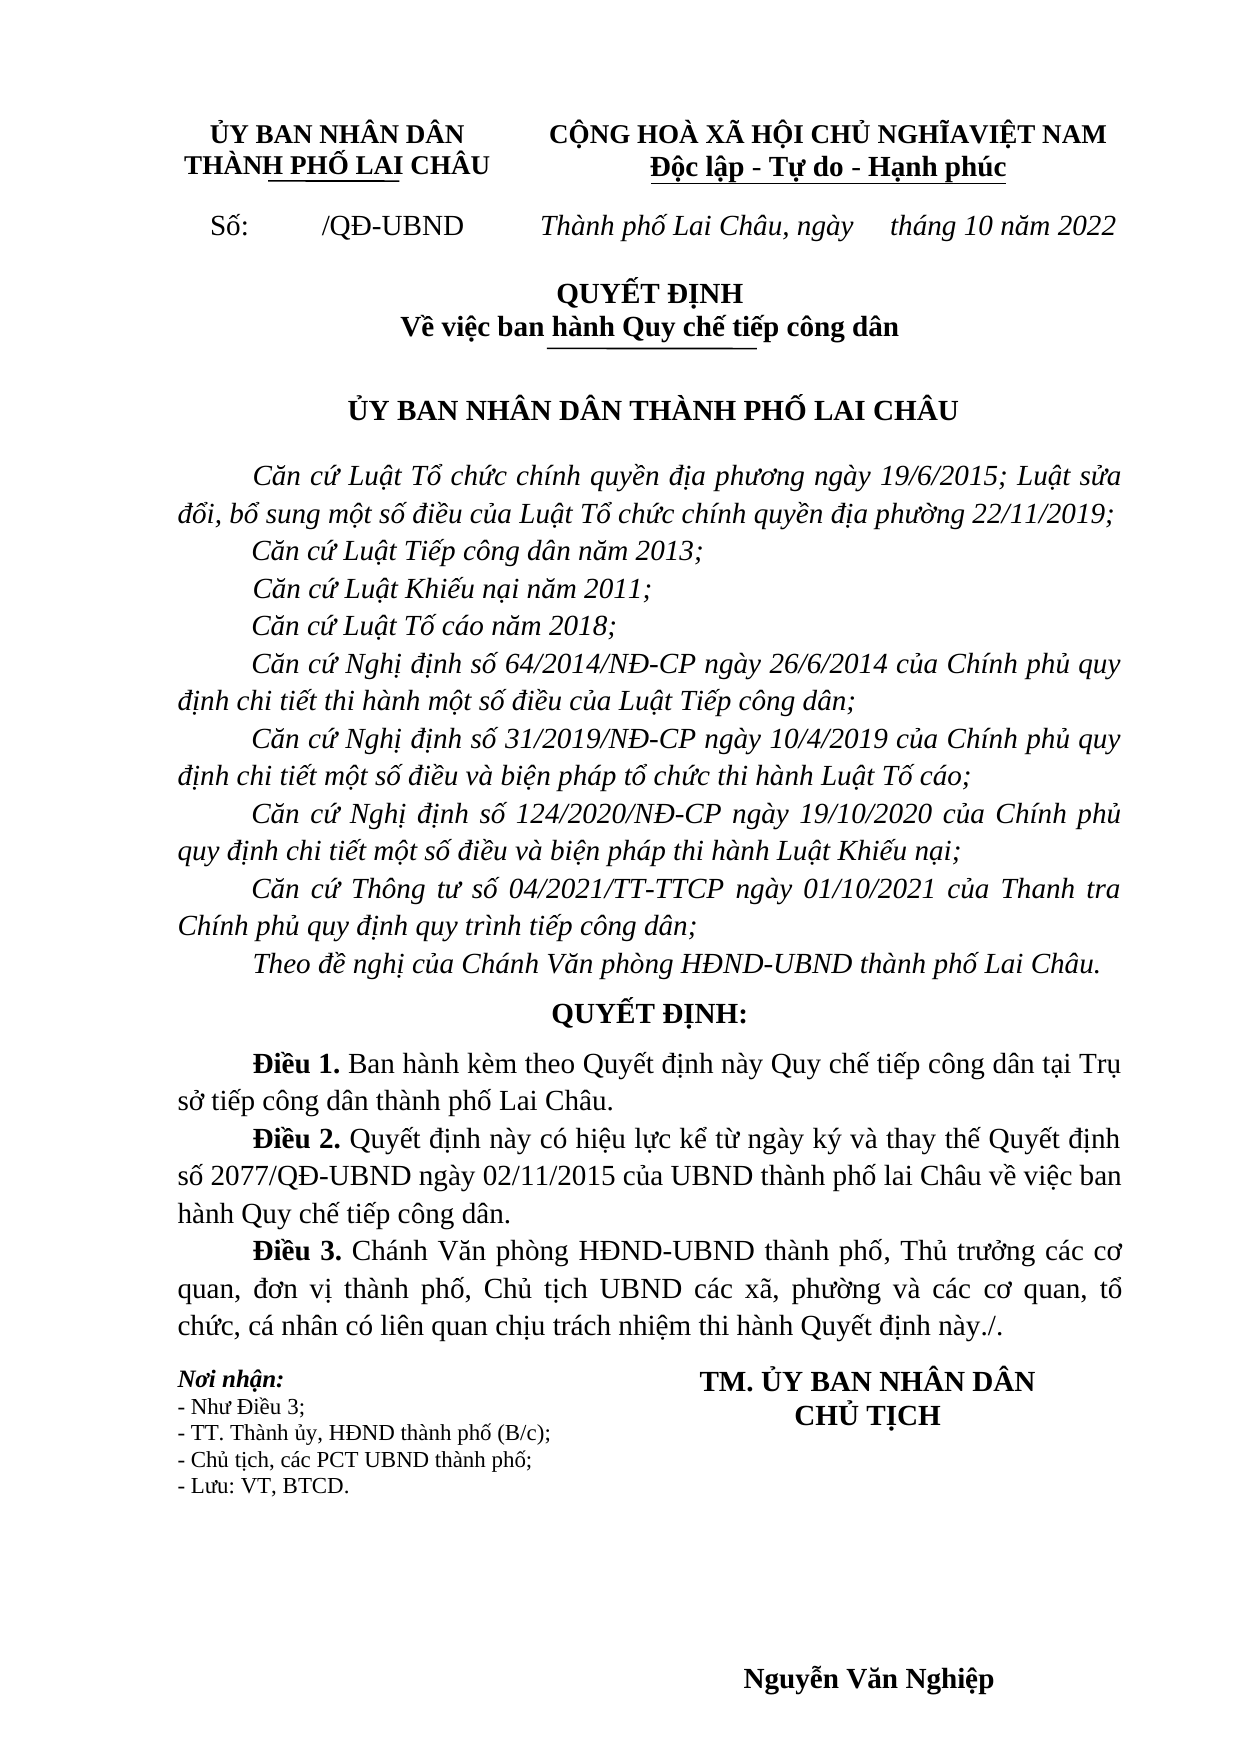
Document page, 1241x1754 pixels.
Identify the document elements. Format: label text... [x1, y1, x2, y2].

table_cell Số: /QĐ-UBND [155, 184, 519, 241]
table_header TM. ỦY BAN NHÂN DÂN CHỦ TỊCH [602, 1364, 1133, 1632]
text Theo đề nghị của Chánh Văn phòng HĐND-UBND thành phố Lai Châu. [177, 943, 1122, 981]
text Căn cứ Nghị định số 31/2019/NĐ-CP ngày 10/4/2019 của Chính phủ quy định chi tiết một số điều và biện pháp tổ chức thi hành Luật Tố cáo; [177, 718, 1122, 793]
text Căn cứ Luật Tiếp công dân năm 2013; [177, 531, 1122, 568]
table_cell Thành phố Lai Châu, ngày tháng 10 năm 2022 [519, 184, 1137, 241]
table_header CỘNG HOÀ XÃ HỘI CHỦ NGHĨAVIỆT NAM Độc lập - Tự do - Hạnh phúc [519, 118, 1137, 183]
text Điều 2. Quyết định này có hiệu lực kể từ ngày ký và thay thế Quyết định số 2077/QĐ-UBND ngày 02/11/2015 của UBND thành phố lai Châu về việc ban hành Quy chế tiếp công dân. [177, 1118, 1122, 1231]
text Về việc ban hành Quy chế tiếp công dân [177, 309, 1122, 343]
text QUYẾT ĐỊNH: [177, 993, 1122, 1031]
text Căn cứ Luật Khiếu nại năm 2011; [177, 568, 1122, 606]
text QUYẾT ĐỊNH [177, 276, 1122, 309]
text ỦY BAN NHÂN DÂN THÀNH PHỐ LAI CHÂU [177, 393, 1122, 427]
text Điều 3. Chánh Văn phòng HĐND-UBND thành phố, Thủ trưởng các cơ quan, đơn vị thành phố, Chủ tịch UBND các xã, phường và các cơ quan, tổ chức, cá nhân có liên quan chịu trách nhiệm thi hành Quyết định này./. [177, 1231, 1122, 1343]
text Căn cứ Nghị định số 64/2014/NĐ-CP ngày 26/6/2014 của Chính phủ quy định chi tiết thi hành một số điều của Luật Tiếp công dân; [177, 643, 1122, 718]
text Căn cứ Luật Tố cáo năm 2018; [177, 606, 1122, 643]
text Căn cứ Luật Tổ chức chính quyền địa phương ngày 19/6/2015; Luật sửa đổi, bổ sung một số điều của Luật Tổ chức chính quyền địa phường 22/11/2019; [177, 456, 1122, 531]
table_header ỦY BAN NHÂN DÂN THÀNH PHỐ LAI CHÂU [155, 118, 519, 183]
text Điều 1. Ban hành kèm theo Quyết định này Quy chế tiếp công dân tại Trụ sở tiếp công dân thành phố Lai Châu. [177, 1043, 1122, 1118]
text Căn cứ Thông tư số 04/2021/TT-TTCP ngày 01/10/2021 của Thanh tra Chính phủ quy định quy trình tiếp công dân; [177, 868, 1122, 943]
table_header Nơi nhận: - Như Điều 3; - TT. Thành ủy, HĐND thành phố (B/c); - Chủ tịch, các PCT UBND thành phố; - Lưu: VT, BTCD. [166, 1364, 602, 1632]
text Căn cứ Nghị định số 124/2020/NĐ-CP ngày 19/10/2020 của Chính phủ quy định chi tiết một số điều và biện pháp thi hành Luật Khiếu nại; [177, 793, 1122, 868]
